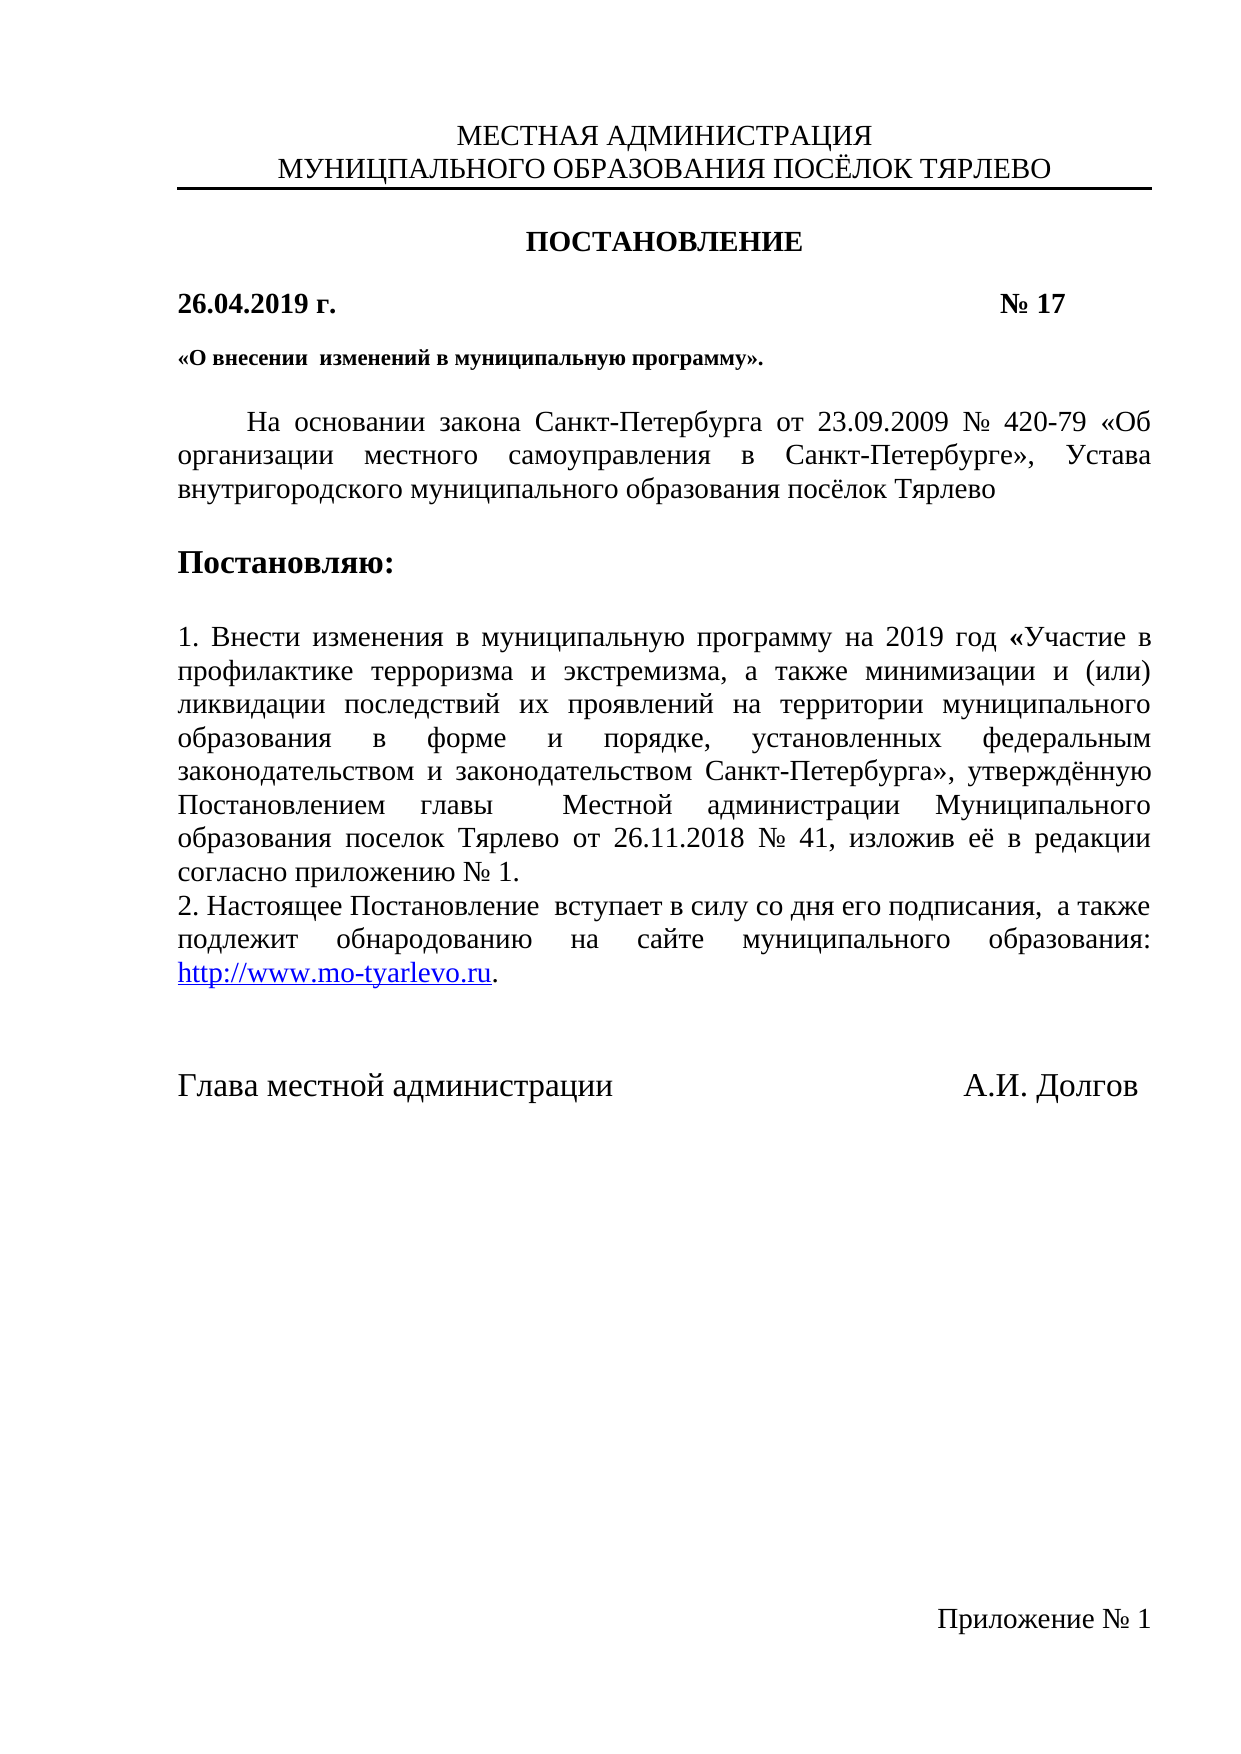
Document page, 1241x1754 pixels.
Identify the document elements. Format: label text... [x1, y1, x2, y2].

text 1. Внести изменения в муниципальную программу на 2019 год «Участие в профилактике терроризма и экстремизма, а также минимизации и (или) ликвидации последствий их проявлений на территории муниципального образования в форме и порядке, установленных федеральным законодательством и законодательством Санкт-Петербурга», утверждённую Постановлением главы Местной администрации Муниципального образования поселок Тярлево от 26.11.2018 № 41, изложив её в редакции согласно приложению № 1. [177, 619, 1152, 888]
text «О внесении изменений в муниципальную программу». [177, 344, 1152, 370]
text Глава местной администрации А.И. Долгов [177, 1065, 1152, 1103]
text Приложение № 1 [177, 1602, 1152, 1635]
text На основании закона Санкт-Петербурга от 23.09.2009 № 420-79 «Об организации местного самоуправления в Санкт-Петербурге», Устава внутригородского муниципального образования посёлок Тярлево [177, 404, 1152, 504]
text МЕСТНАЯ АДМИНИСТРАЦИЯ [177, 118, 1152, 152]
text 26.04.2019 г. № 17 [177, 286, 1152, 320]
text 2. Настоящее Постановление вступает в силу со дня его подписания, а также подлежит обнародованию на сайте муниципального образования: http://www.mo-tyarlevo.ru. [177, 888, 1152, 988]
text Постановляю: [177, 543, 1152, 581]
text ПОСТАНОВЛЕНИЕ [177, 224, 1152, 257]
text МУНИЦПАЛЬНОГО ОБРАЗОВАНИЯ ПОСЁЛОК ТЯРЛЕВО [177, 152, 1152, 187]
